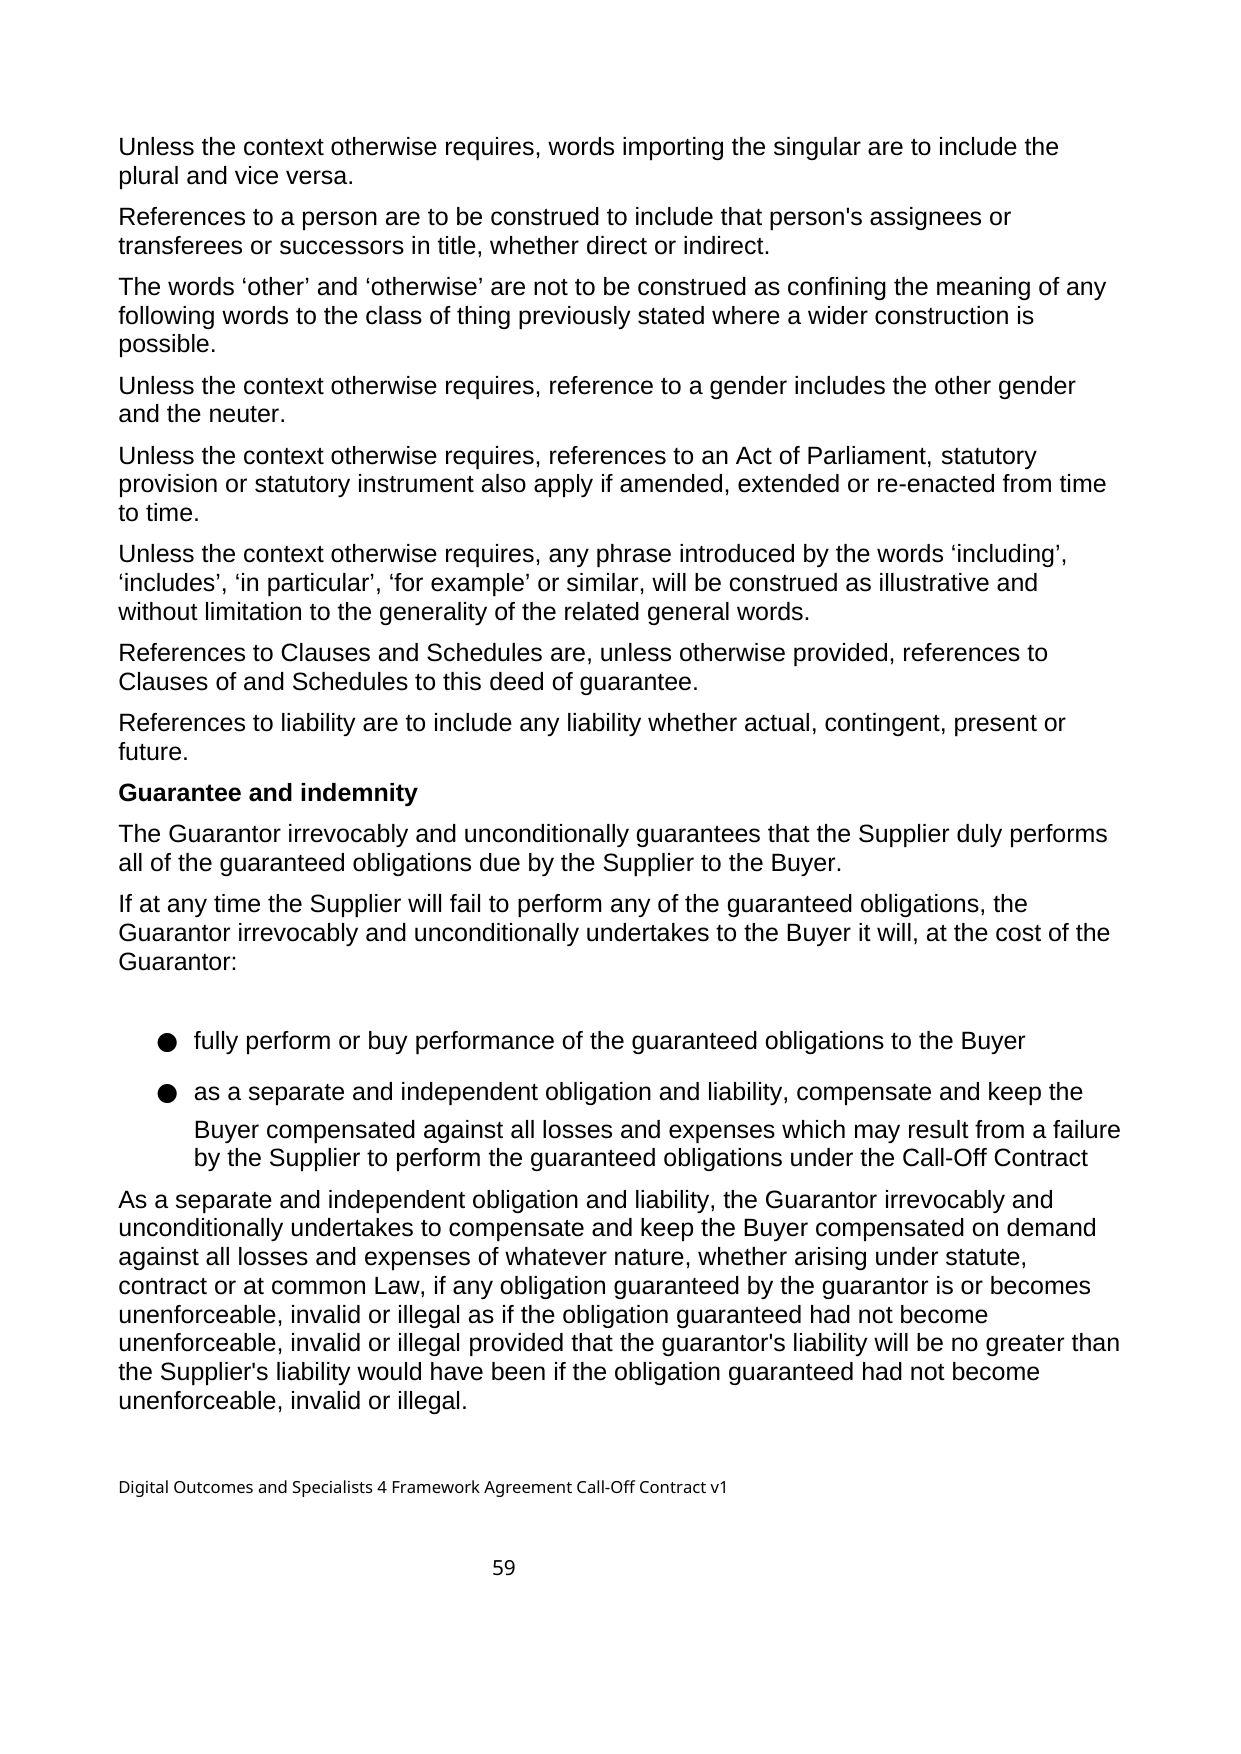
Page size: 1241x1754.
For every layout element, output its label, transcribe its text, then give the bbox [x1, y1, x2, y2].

text References to liability are to include any liability whether actual, contingent, present or future. [118, 708, 1122, 766]
text References to Clauses and Schedules are, unless otherwise provided, references to Clauses of and Schedules to this deed of guarantee. [118, 638, 1122, 696]
text Guarantee and indemnity [118, 778, 1122, 807]
list fully perform or buy performance of the guaranteed obligations to the Buyer [156, 1012, 1122, 1063]
text If at any time the Supplier will fail to perform any of the guaranteed obligations, the Guarantor irrevocably and unconditionally undertakes to the Buyer it will, at the cost of the Guarantor: [118, 889, 1122, 976]
text Unless the context otherwise requires, words importing the singular are to include the plural and vice versa. [118, 132, 1122, 189]
text The Guarantor irrevocably and unconditionally guarantees that the Supplier duly performs all of the guaranteed obligations due by the Supplier to the Buyer. [118, 819, 1122, 877]
text Unless the context otherwise requires, reference to a gender includes the other gender and the neuter. [118, 371, 1122, 428]
text As a separate and independent obligation and liability, the Guarantor irrevocably and unconditionally undertakes to compensate and keep the Buyer compensated on demand against all losses and expenses of whatever nature, whether arising under statute, contract or at common Law, if any obligation guaranteed by the guarantor is or becomes unenforceable, invalid or illegal as if the obligation guaranteed had not become unenforceable, invalid or illegal provided that the guarantor's liability will be no greater than the Supplier's liability would have been if the obligation guaranteed had not become unenforceable, invalid or illegal. [118, 1184, 1122, 1414]
text The words ‘other’ and ‘otherwise’ are not to be construed as confining the meaning of any following words to the class of thing previously stated where a wider construction is possible. [118, 272, 1122, 358]
text Unless the context otherwise requires, any phrase introduced by the words ‘including’, ‘includes’, ‘in particular’, ‘for example’ or similar, will be construed as illustrative and without limitation to the generality of the related general words. [118, 539, 1122, 626]
list as a separate and independent obligation and liability, compensate and keep the Buyer compensated against all losses and expenses which may result from a failure by the Supplier to perform the guaranteed obligations under the Call-Off Contract [156, 1063, 1122, 1172]
text Unless the context otherwise requires, references to an Act of Parliament, statutory provision or statutory instrument also apply if amended, extended or re-enacted from time to time. [118, 441, 1122, 527]
text References to a person are to be construed to include that person's assignees or transferees or successors in title, whether direct or indirect. [118, 202, 1122, 259]
